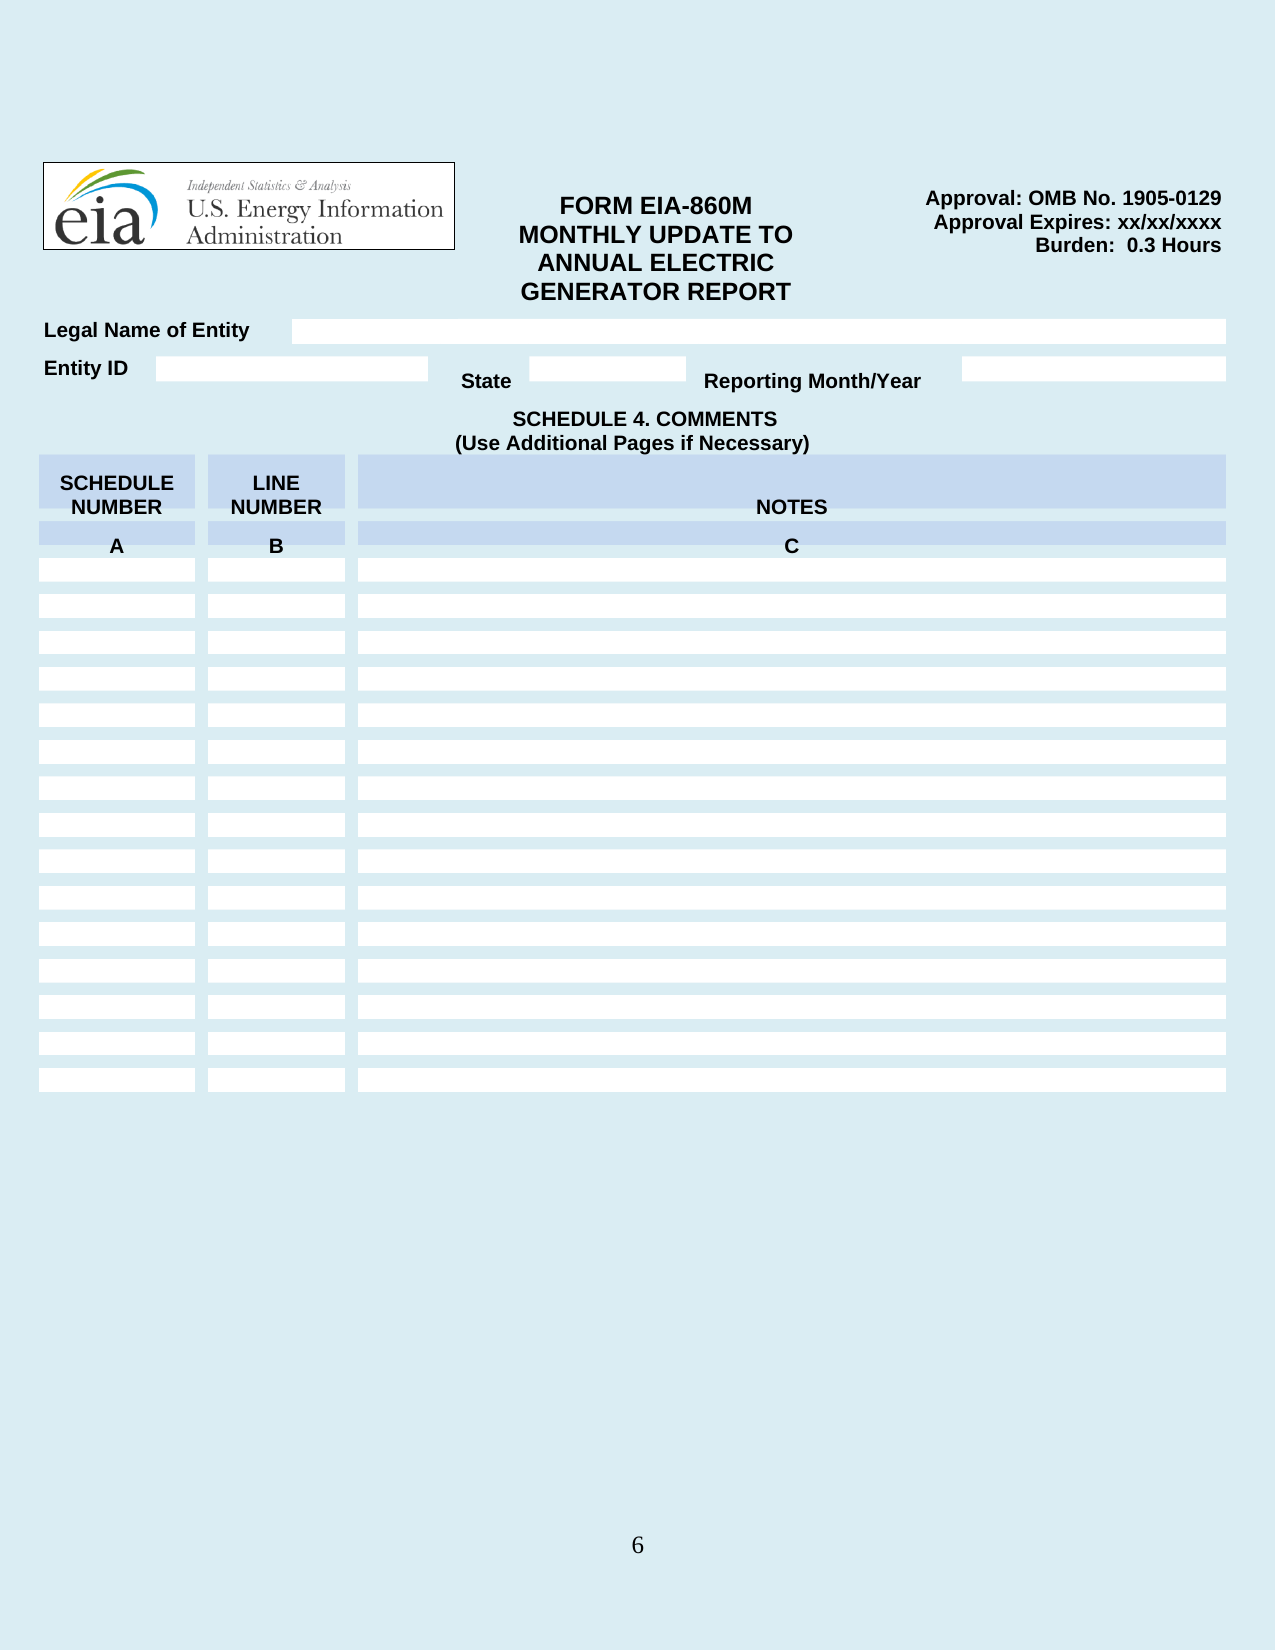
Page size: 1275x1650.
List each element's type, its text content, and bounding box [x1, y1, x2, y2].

text NUMBER A [71, 494, 164, 558]
subtitle FORM EIA-860M MONTHLY UPDATE TO ANNUAL ELECTRIC GENERATOR REPORT [518, 191, 793, 306]
picture [44, 163, 454, 249]
text Entity ID [44, 356, 132, 380]
text Burden: 0.3 Hours [900, 234, 1221, 258]
subtitle 6 [25, 1530, 1250, 1559]
text NOTES C [756, 494, 830, 558]
text Approval: OMB No. 1905-0129 Approval Expires: xx/xx/xxxx [919, 186, 1221, 234]
text Reporting Month/Year SCHEDULE 4. COMMENTS [513, 356, 923, 431]
text Legal Name of Entity [44, 318, 254, 342]
text LINE [252, 471, 304, 494]
text (Use Additional Pages if Necessary) [455, 431, 1250, 455]
text State [461, 369, 511, 393]
text SCHEDULE [59, 471, 178, 494]
text NUMBER B [230, 494, 324, 558]
